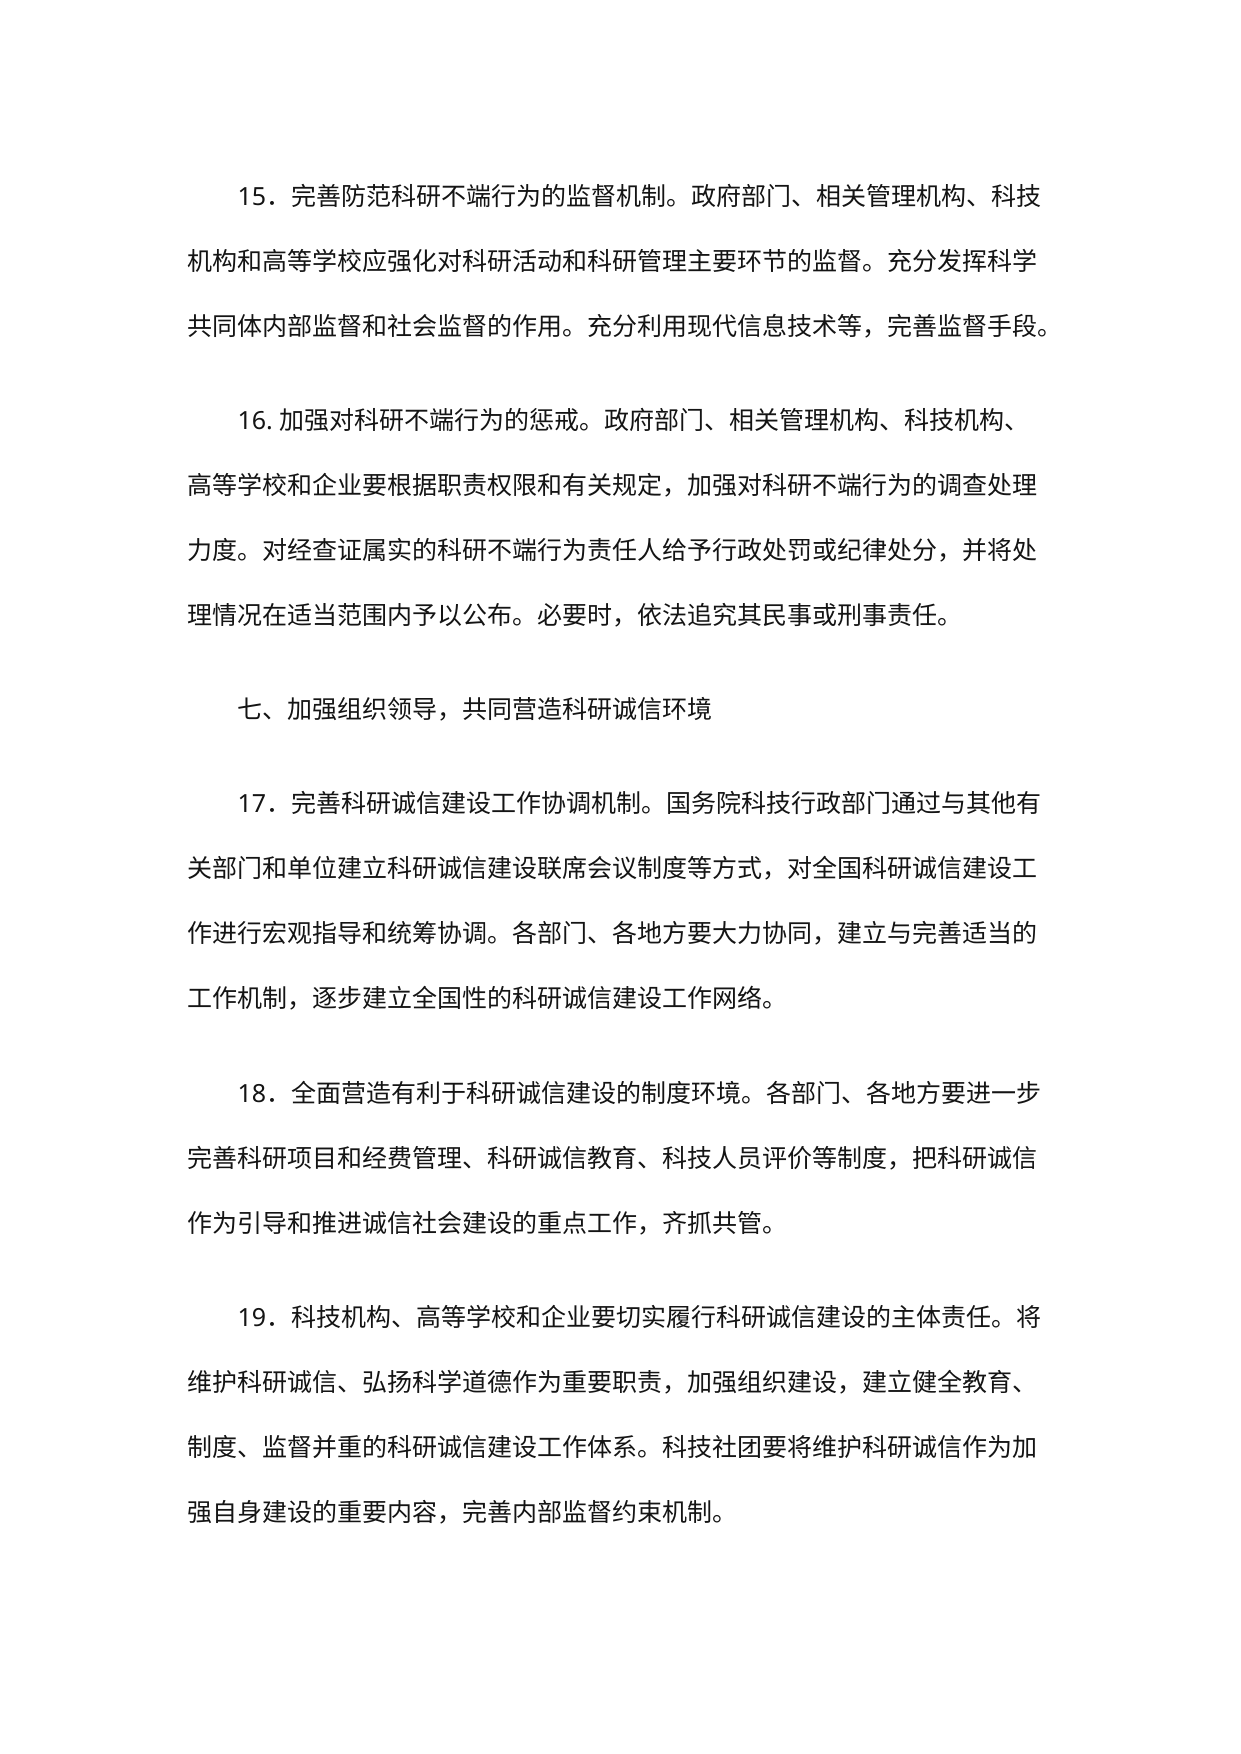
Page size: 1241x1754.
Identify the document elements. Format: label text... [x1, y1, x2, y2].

text 19．科技机构、高等学校和企业要切实履行科研诚信建设的主体责任。将维护科研诚信、弘扬科学道德作为重要职责，加强组织建设，建立健全教育、制度、监督并重的科研诚信建设工作体系。科技社团要将维护科研诚信作为加强自身建设的重要内容，完善内部监督约束机制。 [187, 1283, 1053, 1543]
text 16. 加强对科研不端行为的惩戒。政府部门、相关管理机构、科技机构、高等学校和企业要根据职责权限和有关规定，加强对科研不端行为的调查处理力度。对经查证属实的科研不端行为责任人给予行政处罚或纪律处分，并将处理情况在适当范围内予以公布。必要时，依法追究其民事或刑事责任。 [187, 386, 1053, 646]
text 15．完善防范科研不端行为的监督机制。政府部门、相关管理机构、科技机构和高等学校应强化对科研活动和科研管理主要环节的监督。充分发挥科学共同体内部监督和社会监督的作用。充分利用现代信息技术等，完善监督手段。 [187, 162, 1053, 357]
text 七、加强组织领导，共同营造科研诚信环境 [187, 675, 1053, 740]
text 17．完善科研诚信建设工作协调机制。国务院科技行政部门通过与其他有关部门和单位建立科研诚信建设联席会议制度等方式，对全国科研诚信建设工作进行宏观指导和统筹协调。各部门、各地方要大力协同，建立与完善适当的工作机制，逐步建立全国性的科研诚信建设工作网络。 [187, 769, 1053, 1029]
text 18．全面营造有利于科研诚信建设的制度环境。各部门、各地方要进一步完善科研项目和经费管理、科研诚信教育、科技人员评价等制度，把科研诚信作为引导和推进诚信社会建设的重点工作，齐抓共管。 [187, 1059, 1053, 1254]
